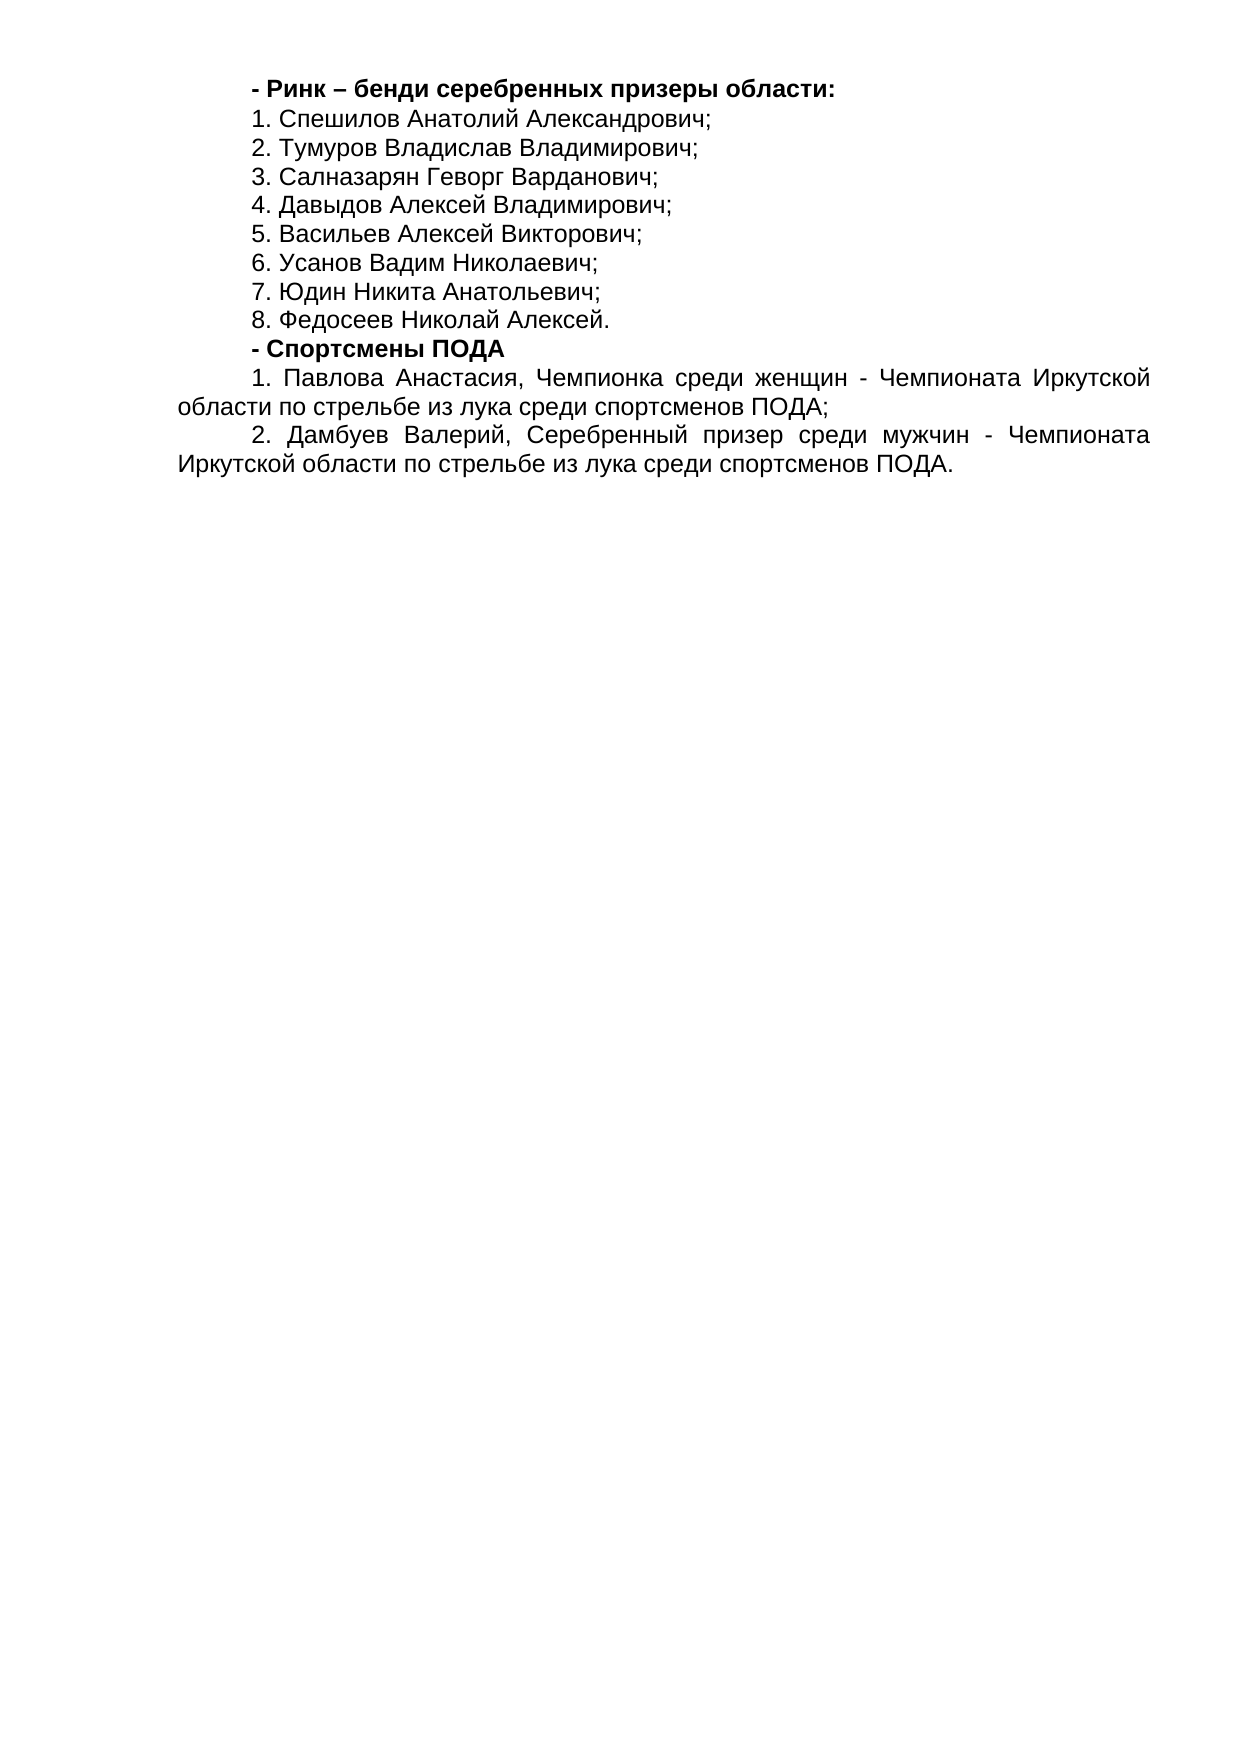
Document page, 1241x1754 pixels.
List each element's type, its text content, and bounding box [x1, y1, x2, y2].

text 2. Дамбуев Валерий, Серебренный призер среди мужчин - Чемпионата Иркутской области по стрельбе из лука среди спортсменов ПОДА. [177, 420, 1152, 478]
text 7. Юдин Никита Анатольевич; [177, 276, 1152, 305]
text 6. Усанов Вадим Николаевич; [177, 248, 1152, 276]
text 4. Давыдов Алексей Владимирович; [177, 190, 1152, 219]
text 2. Тумуров Владислав Владимирович; [177, 133, 1152, 161]
text 5. Васильев Алексей Викторович; [177, 219, 1152, 248]
text 1. Павлова Анастасия, Чемпионка среди женщин - Чемпионата Иркутской области по стрельбе из лука среди спортсменов ПОДА; [177, 363, 1152, 420]
text 8. Федосеев Николай Алексей. [177, 305, 1152, 334]
text - Ринк – бенди серебренных призеры области: [177, 74, 1152, 103]
text 3. Салназарян Геворг Варданович; [177, 161, 1152, 190]
text - Спортсмены ПОДА [177, 334, 1152, 363]
text 1. Спешилов Анатолий Александрович; [177, 104, 1152, 133]
